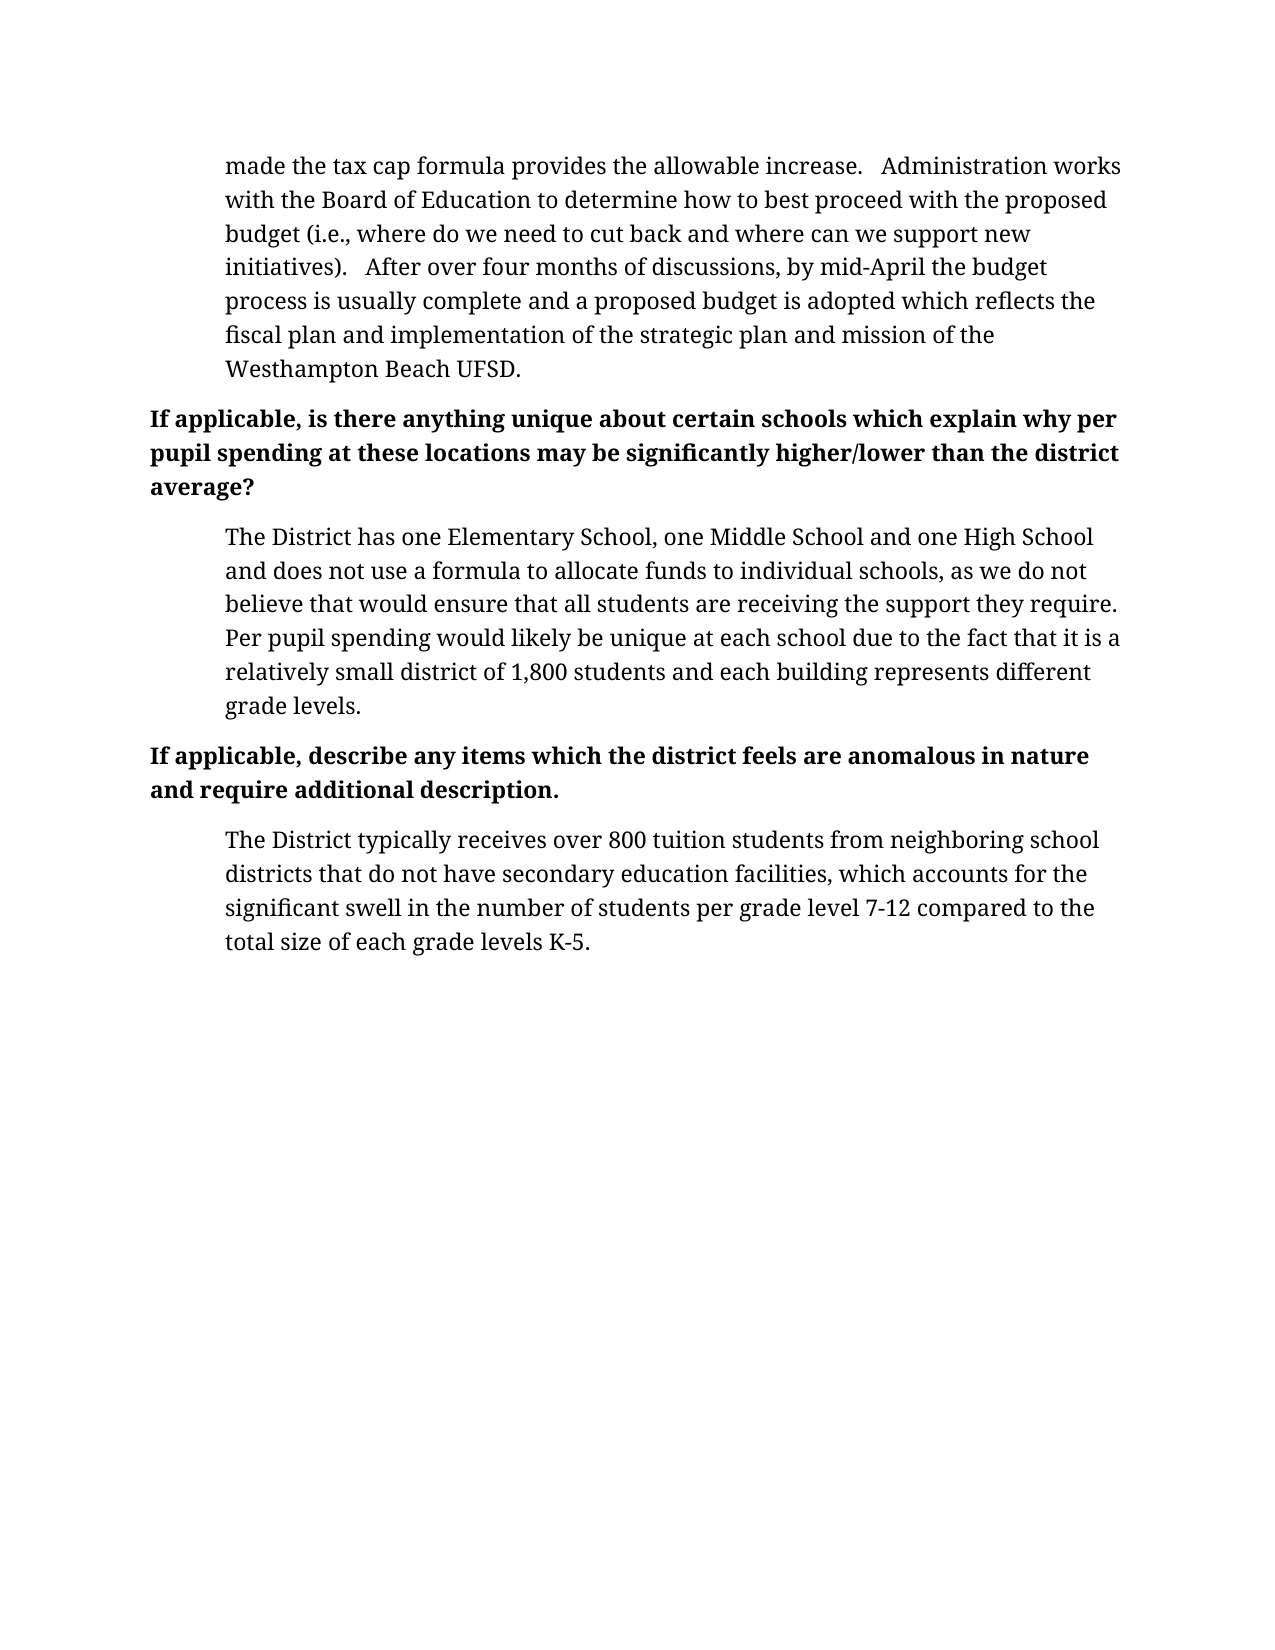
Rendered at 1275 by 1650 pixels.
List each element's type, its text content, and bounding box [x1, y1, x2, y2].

list If applicable, describe any items which the district feels are anomalous in nature and require additional description. [150, 740, 1125, 805]
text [225, 150, 1125, 384]
text The District has one Elementary School, one Middle School and one High School and does not use a formula to allocate funds to individual schools, as we do not believe that would ensure that all students are receiving the support they require. Per pupil spending would likely be unique at each school due to the fact that it is a relatively small district of 1,800 students and each building represents different grade levels. [225, 521, 1125, 721]
list If applicable, is there anything unique about certain schools which explain why per pupil spending at these locations may be significantly higher/lower than the district average? [150, 403, 1125, 502]
text The District typically receives over 800 tuition students from neighboring school districts that do not have secondary education facilities, which accounts for the significant swell in the number of students per grade level 7-12 compared to the total size of each grade levels K-5. [225, 824, 1125, 957]
